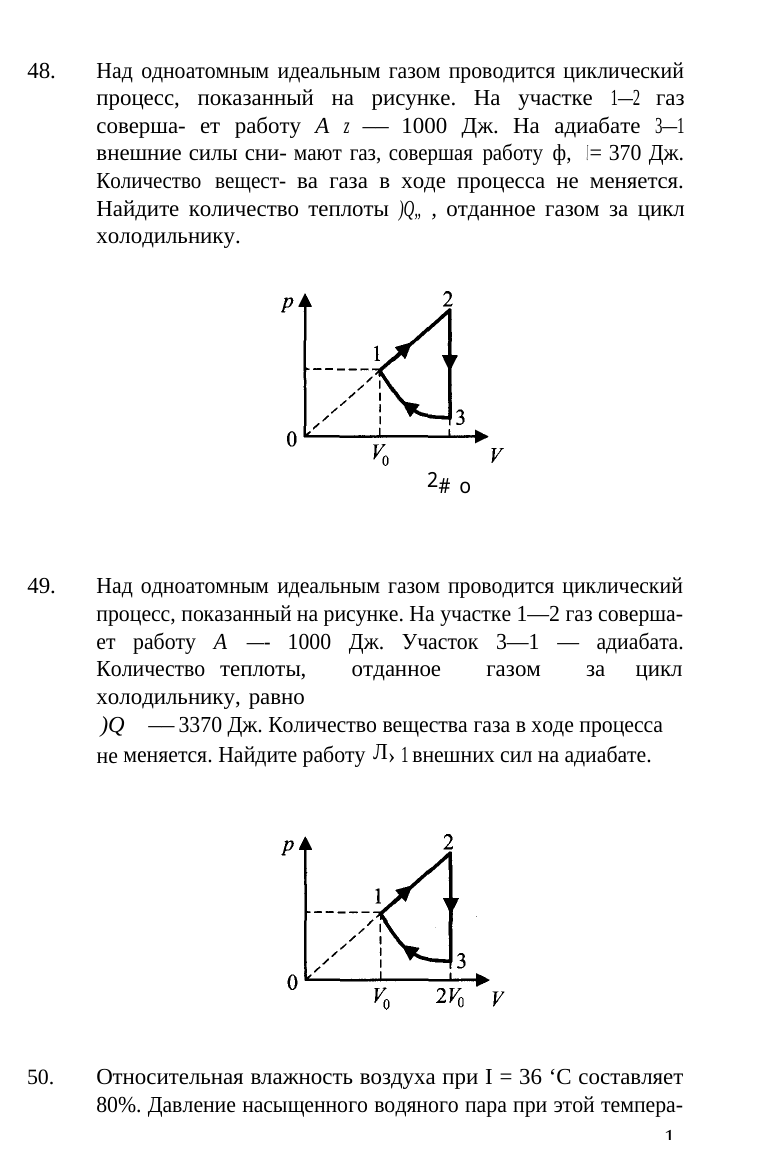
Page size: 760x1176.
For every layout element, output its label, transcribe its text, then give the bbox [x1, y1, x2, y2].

picture [281, 291, 504, 466]
list Над одноатомным идеальным газом проводится циклический процесс, показанный на рисунке. На участке 1—2 газ соверша- ет работу А —- 1000 Дж. Участок 3—1 — адиабата. Количество теплоты, отданное газом за цикл холодильнику, равно [27, 573, 684, 709]
list Над одноатомным идеальным газом проводится циклический процесс, показанный на рисунке. На участке 1—2 газ соверша- ет работу А z —— 1000 Дж. На адиабате 3—1 внешние силы сни- мают газ, совершая работу ф, Ј= 370 Дж. Количество вещест- ва газа в ходе процесса не меняется. Найдите количество теплоты )Q„ , отданное газом за цикл холодильнику. [27, 57, 685, 249]
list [27, 1063, 684, 1117]
text 2# o [297, 466, 600, 499]
picture [281, 834, 505, 1010]
text )Q —— 3370 Дж. Количество вещества газа в ходе процесса не меняется. Найдите работу Л› 1 внешних сил на адиабате. [96, 711, 685, 768]
